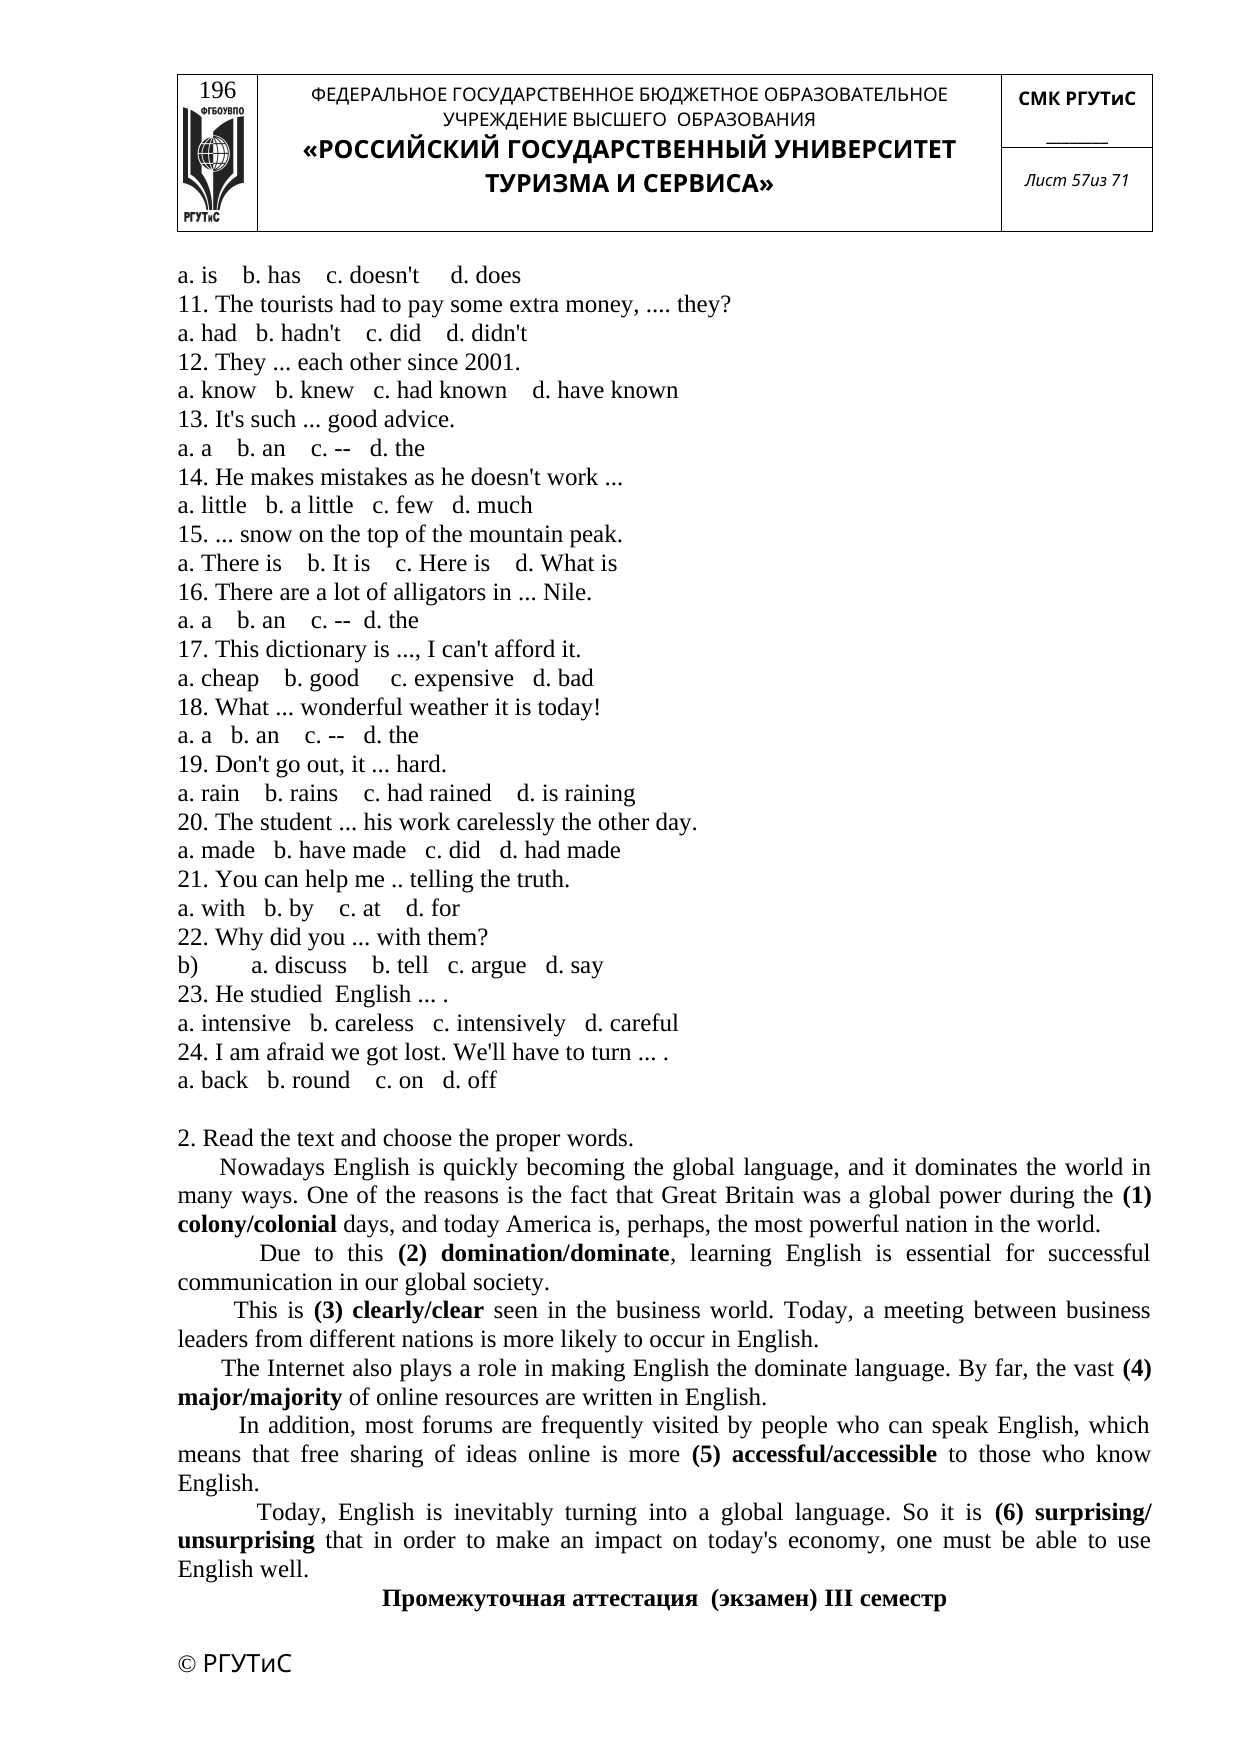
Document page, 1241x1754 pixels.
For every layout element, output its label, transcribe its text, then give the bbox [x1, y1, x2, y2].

text The Internet also plays a role in making English the dominate language. By far, the vast (4) major/majority of online resources are written in English. [177, 1353, 1152, 1410]
text 21. You can help me .. telling the truth. [177, 864, 1152, 893]
text Today, English is inevitably turning into a global language. So it is (6) surprising/ unsurprising that in order to make an impact on today's economy, one must be able to use English well. [177, 1497, 1152, 1583]
text Due to this (2) domination/dominate, learning English is essential for successful communication in our global society. [177, 1238, 1152, 1295]
text a. intensive b. careless c. intensively d. careful [177, 1008, 1152, 1037]
text In addition, most forums are frequently visited by people who can speak English, which means that free sharing of ideas online is more (5) accessful/accessible to those who know English. [177, 1410, 1152, 1497]
text a. with b. by c. at d. for [177, 893, 1152, 922]
text 24. I am afraid we got lost. We'll have to turn ... . [177, 1037, 1152, 1065]
text 11. The tourists had to pay some extra money, .... they? [177, 289, 1152, 318]
text a. a b. an c. -- d. the [177, 433, 1152, 462]
text 12. They ... each other since 2001. [177, 347, 1152, 375]
text a. There is b. It is c. Here is d. What is [177, 548, 1152, 577]
text 19. Don't go out, it ... hard. [177, 749, 1152, 778]
text a. a b. an c. -- d. the [177, 605, 1152, 634]
picture [183, 107, 244, 222]
text 23. He studied English ... . [177, 979, 1152, 1008]
text 20. The student ... his work carelessly the other day. [177, 807, 1152, 835]
text a. little b. a little c. few d. much [177, 490, 1152, 519]
text 22. Why did you ... with them? [177, 922, 1152, 950]
text a. cheap b. good c. expensive d. bad [177, 663, 1152, 692]
text a. had b. hadn't c. did d. didn't [177, 318, 1152, 347]
text a. rain b. rains c. had rained d. is raining [177, 778, 1152, 807]
text This is (3) clearly/clear seen in the business world. Today, a meeting between business leaders from different nations is more likely to occur in English. [177, 1295, 1152, 1353]
text 15. ... snow on the top of the mountain peak. [177, 519, 1152, 548]
text 2. Read the text and choose the proper words. [177, 1123, 1152, 1152]
list a. discuss b. tell c. argue d. say [177, 950, 1152, 979]
text 17. This dictionary is ..., I can't afford it. [177, 634, 1152, 663]
text a. is b. has c. doesn't d. does [177, 260, 1152, 289]
text a. back b. round c. on d. off [177, 1065, 1152, 1094]
text Промежуточная аттестация (экзамен) III семестр [177, 1583, 1152, 1612]
text 14. He makes mistakes as he doesn't work ... [177, 462, 1152, 490]
text a. know b. knew c. had known d. have known [177, 375, 1152, 404]
text 16. There are a lot of alligators in ... Nile. [177, 577, 1152, 605]
text a. made b. have made c. did d. had made [177, 835, 1152, 864]
text a. a b. an c. -- d. the [177, 720, 1152, 749]
text 13. It's such ... good advice. [177, 404, 1152, 433]
text 18. What ... wonderful weather it is today! [177, 692, 1152, 720]
text Nowadays English is quickly becoming the global language, and it dominates the world in many ways. One of the reasons is the fact that Great Britain was a global power during the (1) colony/colonial days, and today America is, perhaps, the most powerful nation in the world. [177, 1152, 1152, 1238]
